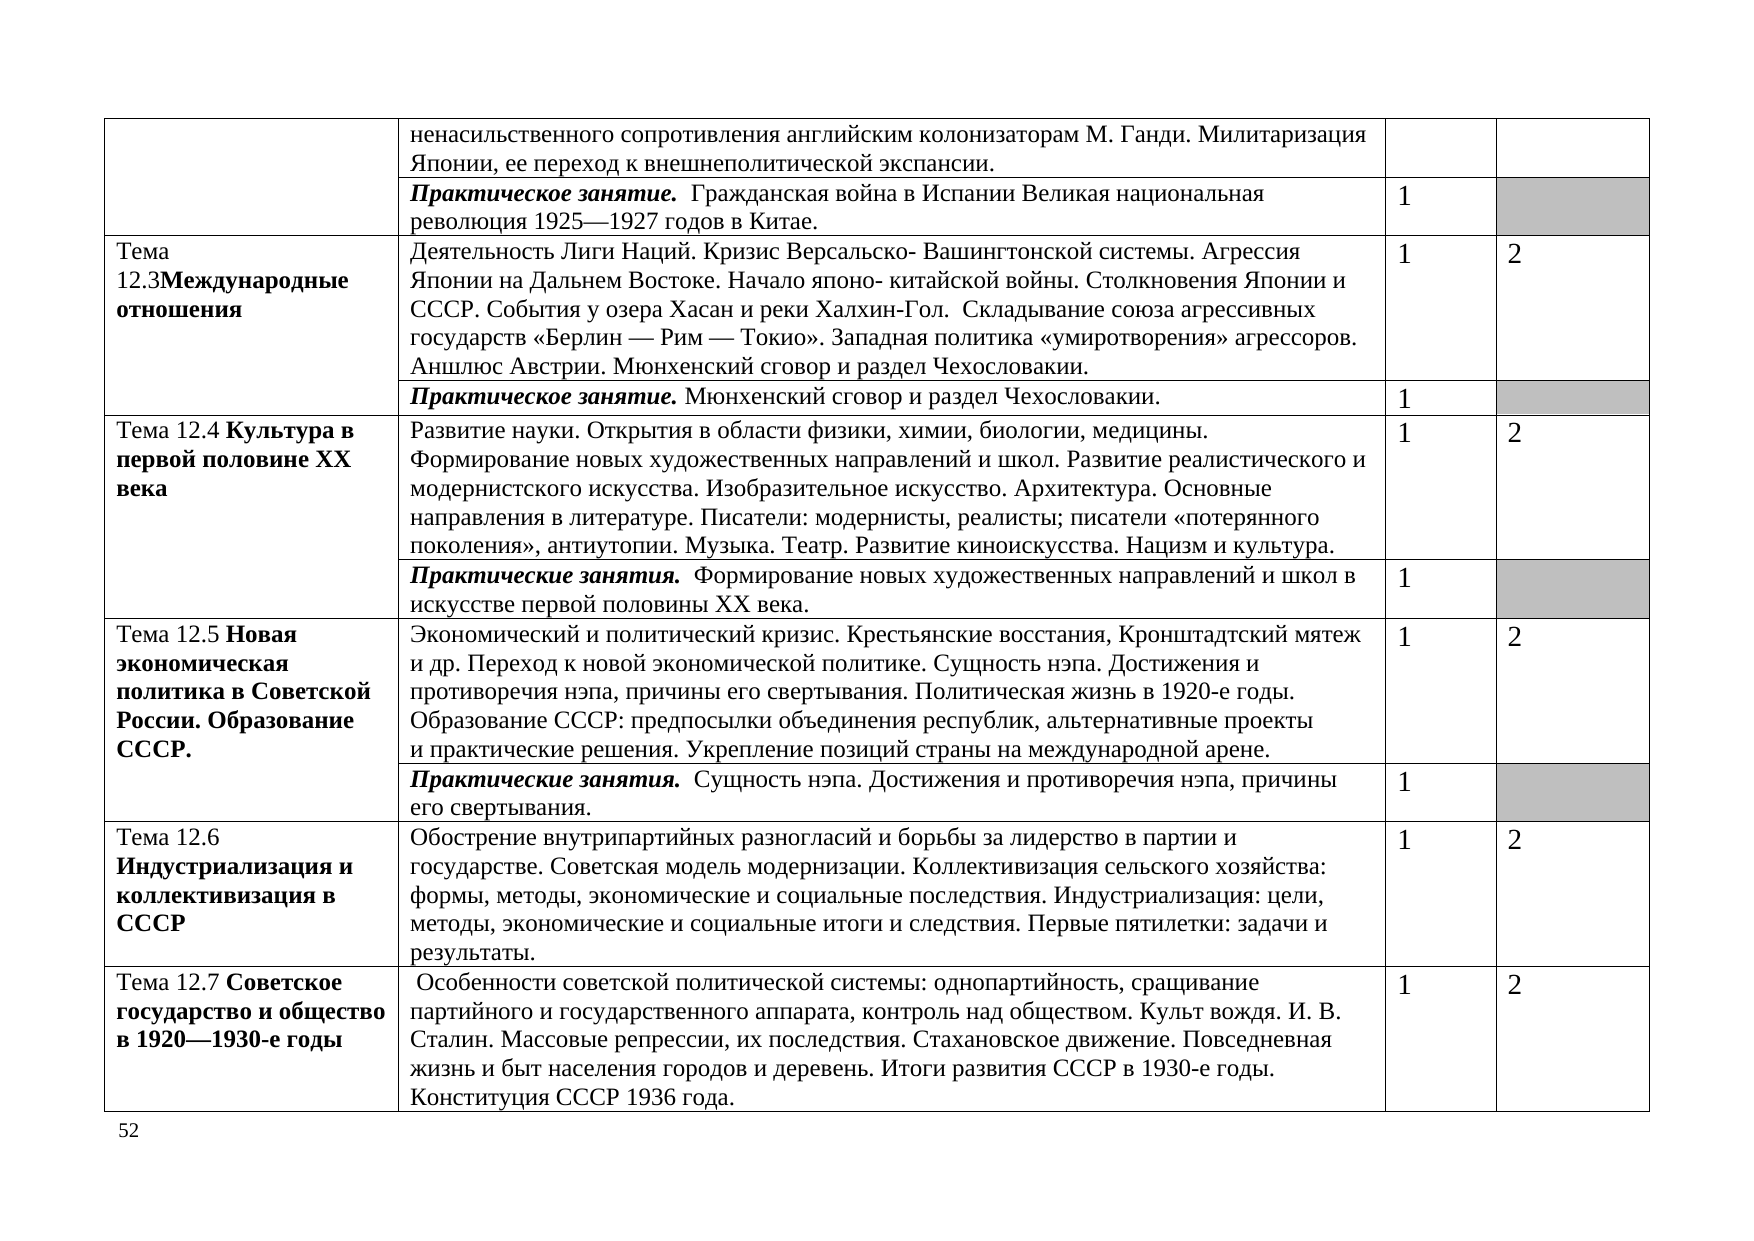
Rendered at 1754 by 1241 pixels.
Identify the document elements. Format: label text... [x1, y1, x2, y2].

table_cell Практические занятия. Сущность нэпа. Достижения и противоречия нэпа, причины его свертывания. [399, 764, 1385, 821]
table_cell Тема 12.6 Индустриализация и коллективизация в СССР [105, 822, 398, 966]
table_cell 2 [1497, 822, 1649, 966]
table_cell Практическое занятие. Гражданская война в Испании Великая национальная революция 1925—1927 годов в Китае. [399, 178, 1385, 235]
table_cell Тема 12.3Международные отношения [105, 236, 398, 414]
table_cell [1497, 381, 1649, 414]
table_cell 1 [1386, 619, 1496, 763]
table_cell Развитие науки. Открытия в области физики, химии, биологии, медицины. Формирование новых художественных направлений и школ. Развитие реалистического и модернистского искусства. Изобразительное искусство. Архитектура. Основные направления в литературе. Писатели: модернисты, реалисты; писатели «потерянного поколения», антиутопии. Музыка. Театр. Развитие киноискусства. Нацизм и культура. [399, 416, 1385, 559]
table_cell Практическое занятие. Мюнхенский сговор и раздел Чехословакии. [399, 381, 1385, 414]
table_cell 1 [1386, 560, 1496, 618]
table_cell Обострение внутрипартийных разногласий и борьбы за лидерство в партии и государстве. Советская модель модернизации. Коллективизация сельского хозяйства: формы, методы, экономические и социальные последствия. Индустриализация: цели, методы, экономические и социальные итоги и следствия. Первые пятилетки: задачи и результаты. [399, 822, 1385, 966]
table_cell 2 [1497, 119, 1649, 177]
table_cell 2 [1497, 967, 1649, 1111]
table_cell [1497, 560, 1649, 618]
table_cell 1 [1386, 119, 1496, 177]
table_cell 1 [1386, 236, 1496, 380]
table_cell [1497, 764, 1649, 821]
table_cell Экономический и политический кризис. Крестьянские восстания, Кронштадтский мятеж и др. Переход к новой экономической политике. Сущность нэпа. Достижения и противоречия нэпа, причины его свертывания. Политическая жизнь в 1920-е годы. Образование СССР: предпосылки объединения республик, альтернативные проекты и практические решения. Укрепление позиций страны на международной арене. [399, 619, 1385, 763]
table_cell 2 [1497, 236, 1649, 380]
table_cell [105, 967, 398, 1111]
table_cell Тема 12.4 Культура в первой половине ХХ века [105, 416, 398, 618]
table_cell 1 [1386, 178, 1496, 235]
table_cell 1 [1386, 764, 1496, 821]
table_cell Тема 12.5 Новая экономическая политика в Советской России. Образование СССР. [105, 619, 398, 821]
table_cell 2 [1497, 619, 1649, 763]
table_cell 1 [1386, 967, 1496, 1111]
table_cell 2 [1497, 416, 1649, 559]
table_cell 1 [1386, 381, 1496, 414]
table_cell Деятельность Лиги Наций. Кризис Версальско- Вашингтонской системы. Агрессия Японии на Дальнем Востоке. Начало японо- китайской войны. Столкновения Японии и СССР. События у озера Хасан и реки Халхин-Гол. Складывание союза агрессивных государств «Берлин — Рим — Токио». Западная политика «умиротворения» агрессоров. Аншлюс Австрии. Мюнхенский сговор и раздел Чехословакии. [399, 236, 1385, 380]
table_cell 1 [1386, 416, 1496, 559]
table_cell [1497, 178, 1649, 235]
table_cell Особенности советской политической системы: однопартийность, сращивание партийного и государственного аппарата, контроль над обществом. Культ вождя. И. В. Сталин. Массовые репрессии, их последствия. Стахановское движение. Повседневная жизнь и быт населения городов и деревень. Итоги развития СССР в 1930-е годы. Конституция СССР 1936 года. [399, 967, 1385, 1111]
table_cell 1 [1386, 822, 1496, 966]
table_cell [399, 119, 1385, 177]
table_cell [105, 119, 398, 235]
table_cell Практические занятия. Формирование новых художественных направлений и школ в искусстве первой половины ХХ века. [399, 560, 1385, 618]
